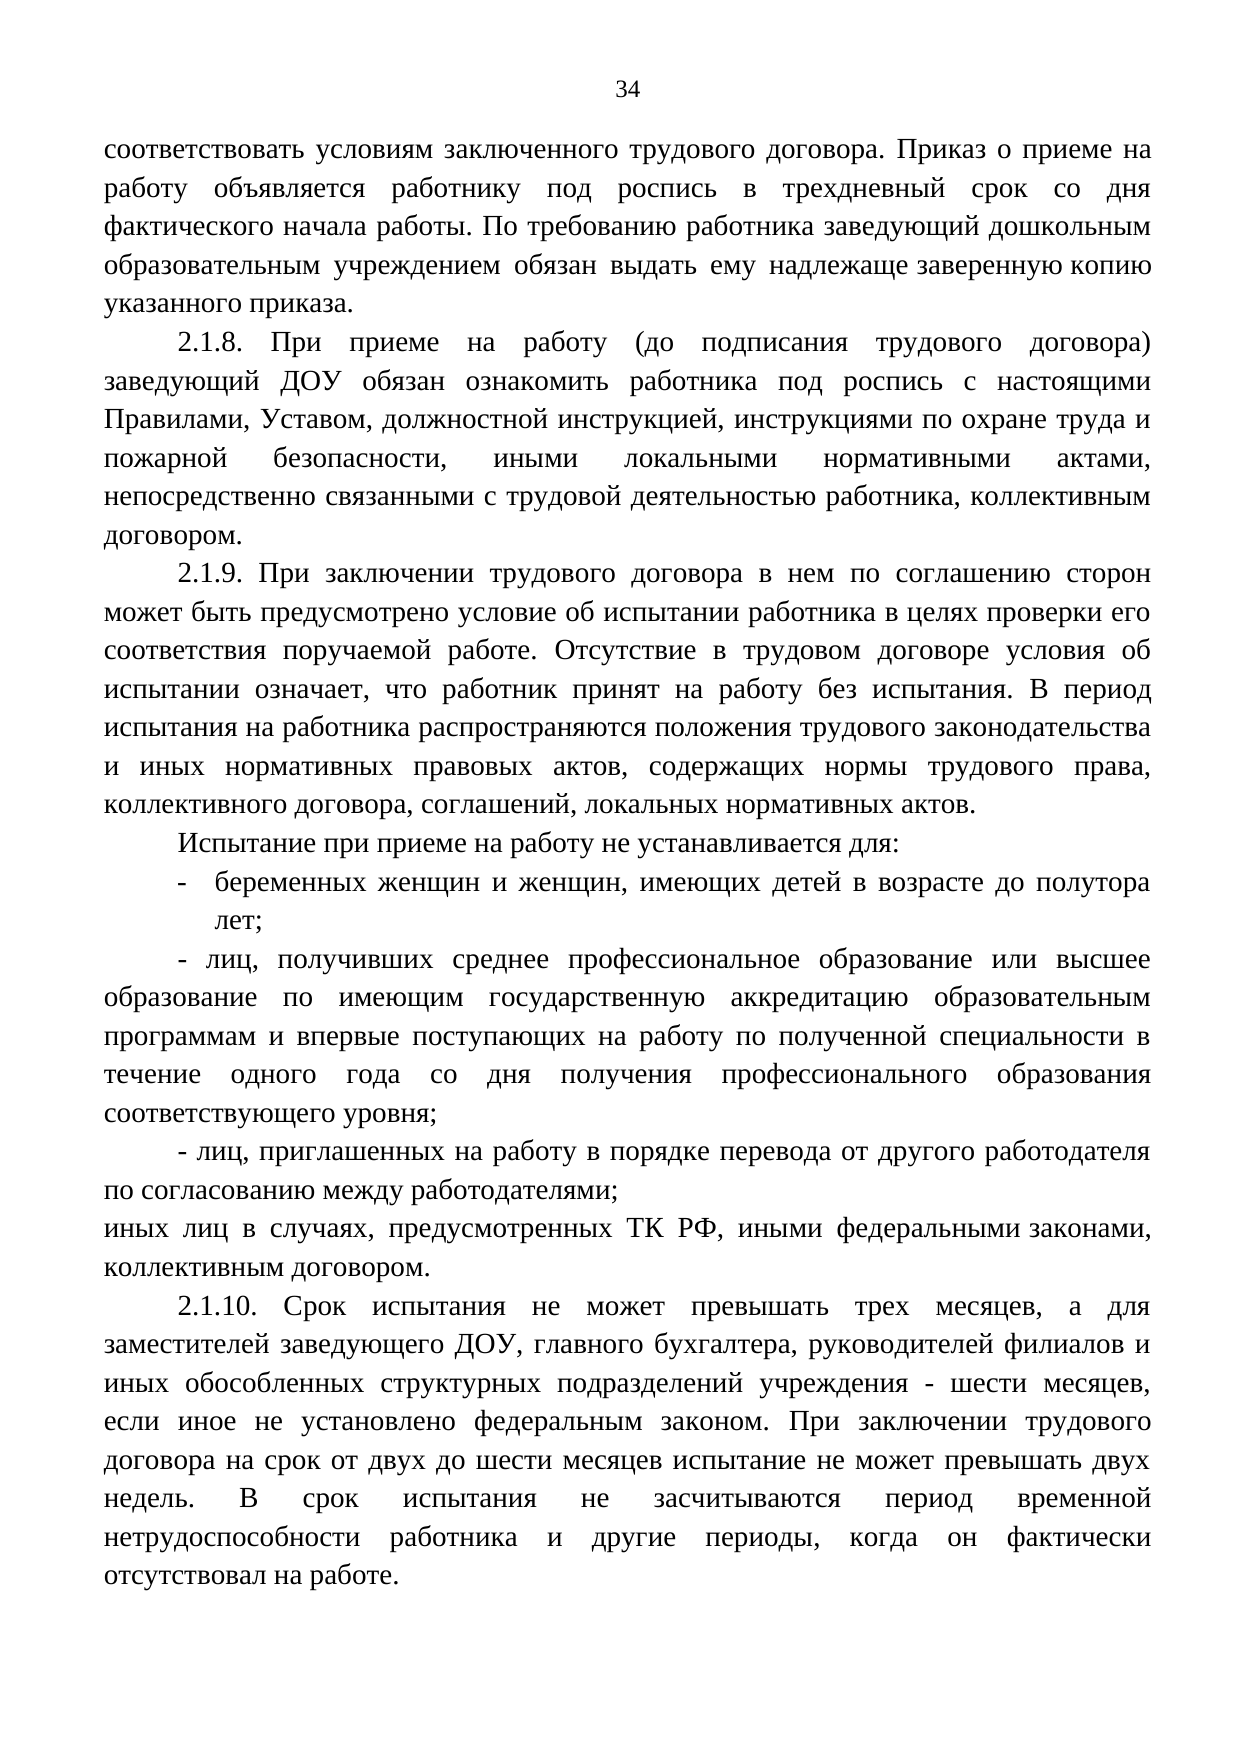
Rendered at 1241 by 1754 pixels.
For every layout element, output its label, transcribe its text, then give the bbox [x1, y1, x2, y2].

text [103, 131, 1152, 319]
text - лиц, приглашенных на работу в порядке перевода от другого работодателя по согласованию между работодателями; [103, 1133, 1152, 1206]
text Испытание при приеме на работу не устанавливается для: [103, 825, 1152, 859]
text иных лиц в случаях, предусмотренных ТК РФ, иными федеральными законами, коллективным договором. [103, 1211, 1152, 1283]
text 2.1.8. При приеме на работу (до подписания трудового договора) заведующий ДОУ обязан ознакомить работника под роспись с настоящими Правилами, Уставом, должностной инструкцией, инструкциями по охране труда и пожарной безопасности, иными локальными нормативными актами, непосредственно связанными с трудовой деятельностью работника, коллективным договором. [103, 324, 1152, 550]
list беременных женщин и женщин, имеющих детей в возрасте до полутора лет; [177, 864, 1152, 936]
text - лиц, получивших среднее профессиональное образование или высшее образование по имеющим государственную аккредитацию образовательным программам и впервые поступающих на работу по полученной специальности в течение одного года со дня получения профессионального образования соответствующего уровня; [103, 941, 1152, 1128]
text 2.1.9. При заключении трудового договора в нем по соглашению сторон может быть предусмотрено условие об испытании работника в целях проверки его соответствия поручаемой работе. Отсутствие в трудовом договоре условия об испытании означает, что работник принят на работу без испытания. В период испытания на работника распространяются положения трудового законодательства и иных нормативных правовых актов, содержащих нормы трудового права, коллективного договора, соглашений, локальных нормативных актов. [103, 555, 1152, 820]
text 2.1.10. Срок испытания не может превышать трех месяцев, а для заместителей заведующего ДОУ, главного бухгалтера, руководителей филиалов и иных обособленных структурных подразделений учреждения - шести месяцев, если иное не установлено федеральным законом. При заключении трудового договора на срок от двух до шести месяцев испытание не может превышать двух недель. В срок испытания не засчитываются период временной нетрудоспособности работника и другие периоды, когда он фактически отсутствовал на работе. [103, 1288, 1152, 1591]
